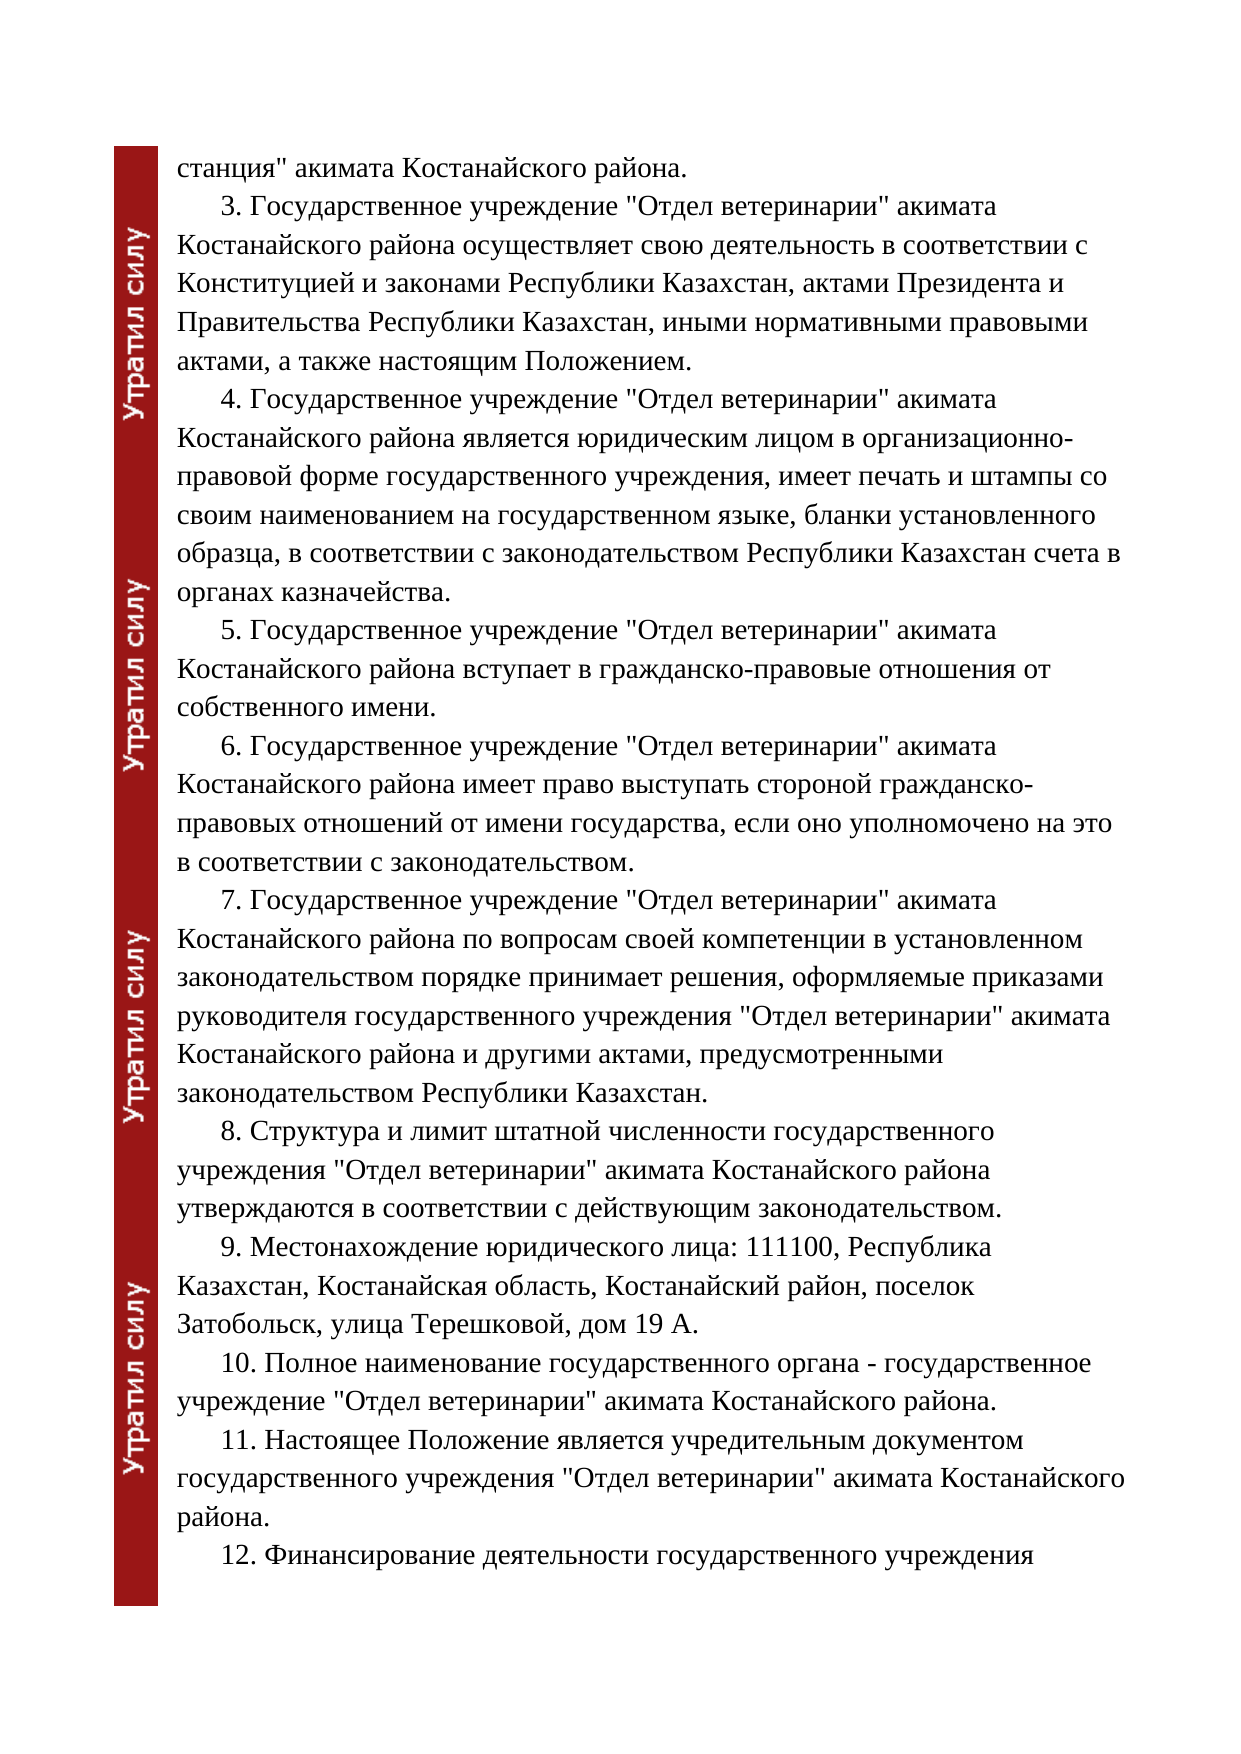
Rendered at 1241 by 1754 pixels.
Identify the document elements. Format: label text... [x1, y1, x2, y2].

picture [114, 146, 158, 150]
picture [114, 1571, 158, 1606]
